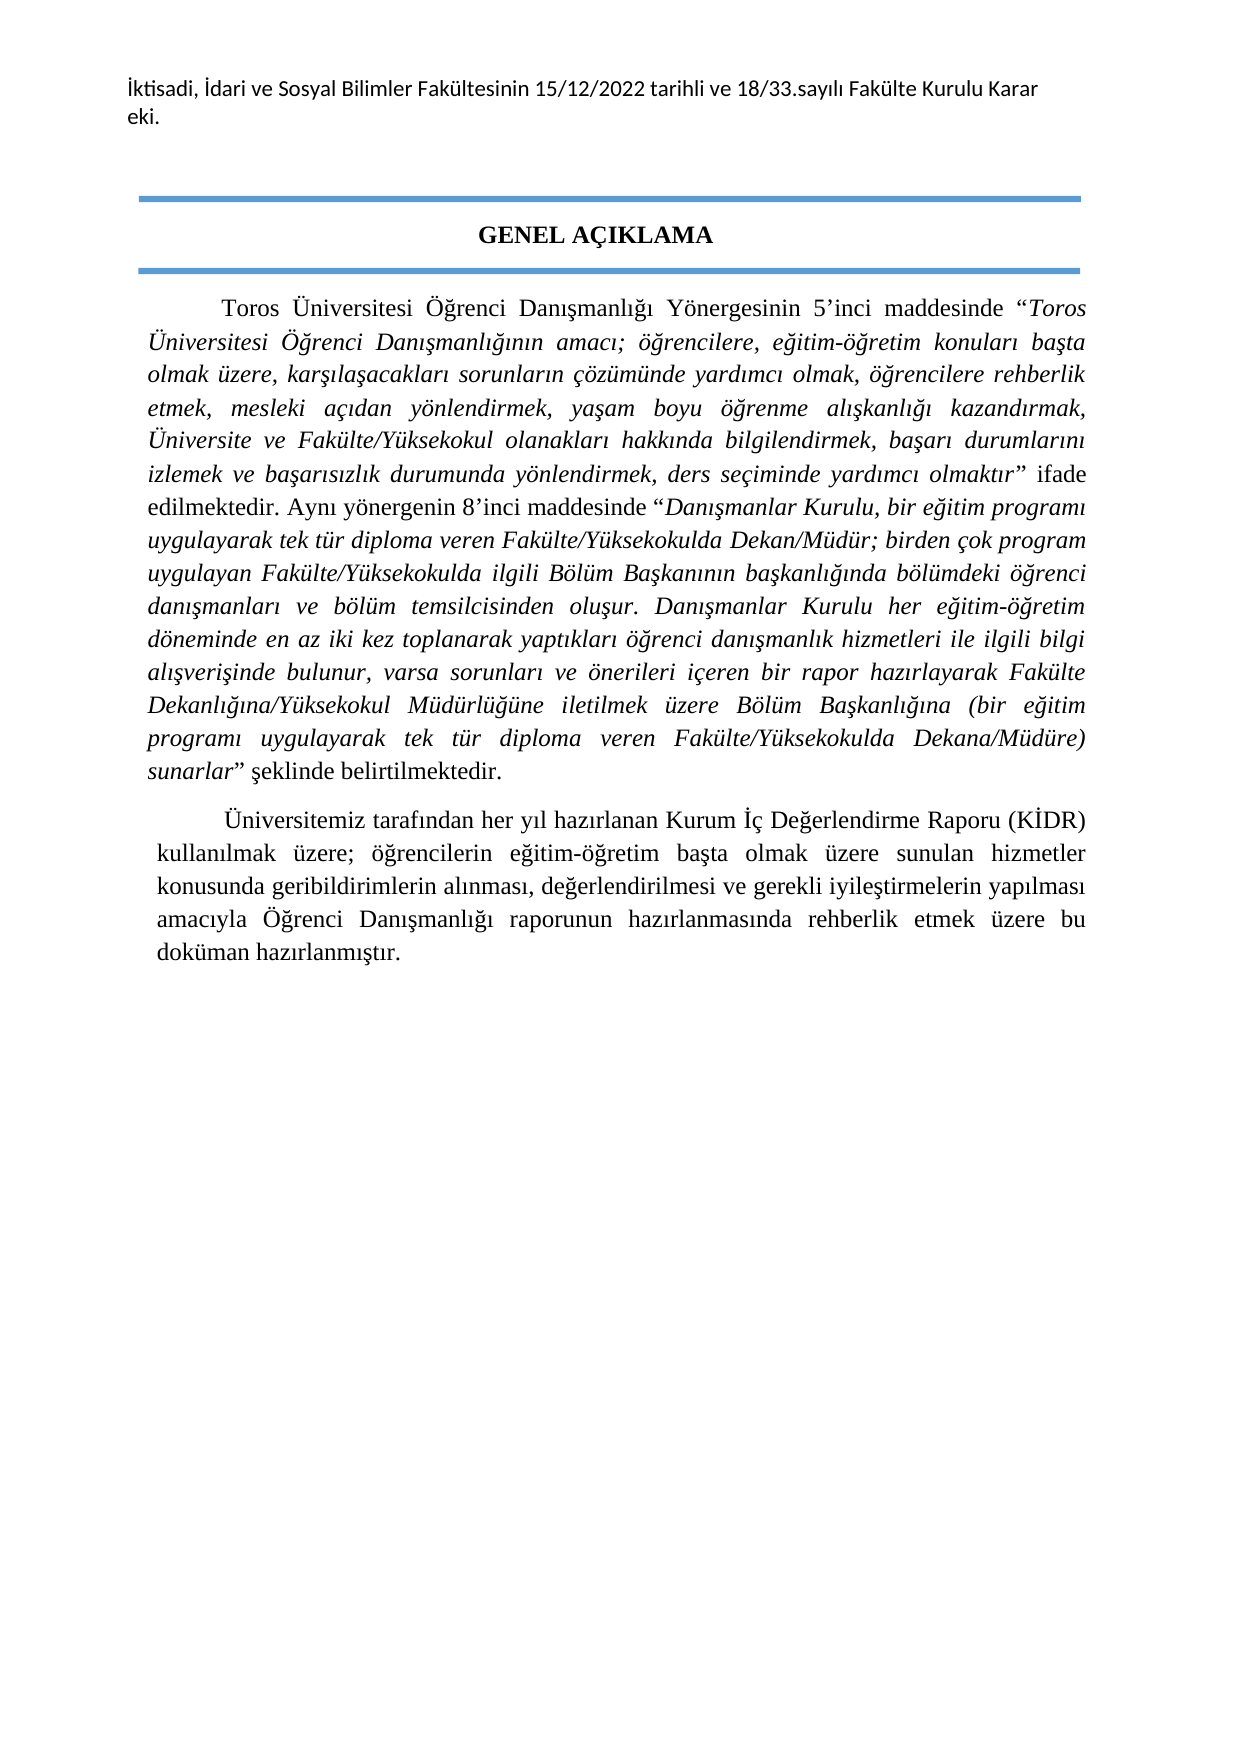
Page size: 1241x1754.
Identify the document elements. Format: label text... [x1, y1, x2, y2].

text Üniversitemiz tarafından her yıl hazırlanan Kurum İç Değerlendirme Raporu (KİDR) kullanılmak üzere; öğrencilerin eğitim-öğretim başta olmak üzere sunulan hizmetler konusunda geribildirimlerin alınması, değerlendirilmesi ve gerekli iyileştirmelerin yapılması amacıyla Öğrenci Danışmanlığı raporunun hazırlanmasında rehberlik etmek üzere bu doküman hazırlanmıştır. [157, 805, 1086, 966]
subtitle GENEL AÇIKLAMA [296, 220, 895, 249]
text Toros Üniversitesi Öğrenci Danışmanlığı Yönergesinin 5’inci maddesinde “Toros Üniversitesi Öğrenci Danışmanlığının amacı; öğrencilere, eğitim-öğretim konuları başta olmak üzere, karşılaşacakları sorunların çözümünde yardımcı olmak, öğrencilere rehberlik etmek, mesleki açıdan yönlendirmek, yaşam boyu öğrenme alışkanlığı kazandırmak, Üniversite ve Fakülte/Yüksekokul olanakları hakkında bilgilendirmek, başarı durumlarını izlemek ve başarısızlık durumunda yönlendirmek, ders seçiminde yardımcı olmaktır” ifade edilmektedir. Aynı yönergenin 8’inci maddesinde “Danışmanlar Kurulu, bir eğitim programı uygulayarak tek tür diploma veren Fakülte/Yüksekokulda Dekan/Müdür; birden çok program uygulayan Fakülte/Yüksekokulda ilgili Bölüm Başkanının başkanlığında bölümdeki öğrenci danışmanları ve bölüm temsilcisinden oluşur. Danışmanlar Kurulu her eğitim-öğretim döneminde en az iki kez toplanarak yaptıkları öğrenci danışmanlık hizmetleri ile ilgili bilgi alışverişinde bulunur, varsa sorunları ve önerileri içeren bir rapor hazırlayarak Fakülte Dekanlığına/Yüksekokul Müdürlüğüne iletilmek üzere Bölüm Başkanlığına (bir eğitim programı uygulayarak tek tür diploma veren Fakülte/Yüksekokulda Dekana/Müdüre) sunarlar” şeklinde belirtilmektedir. [147, 293, 1086, 784]
